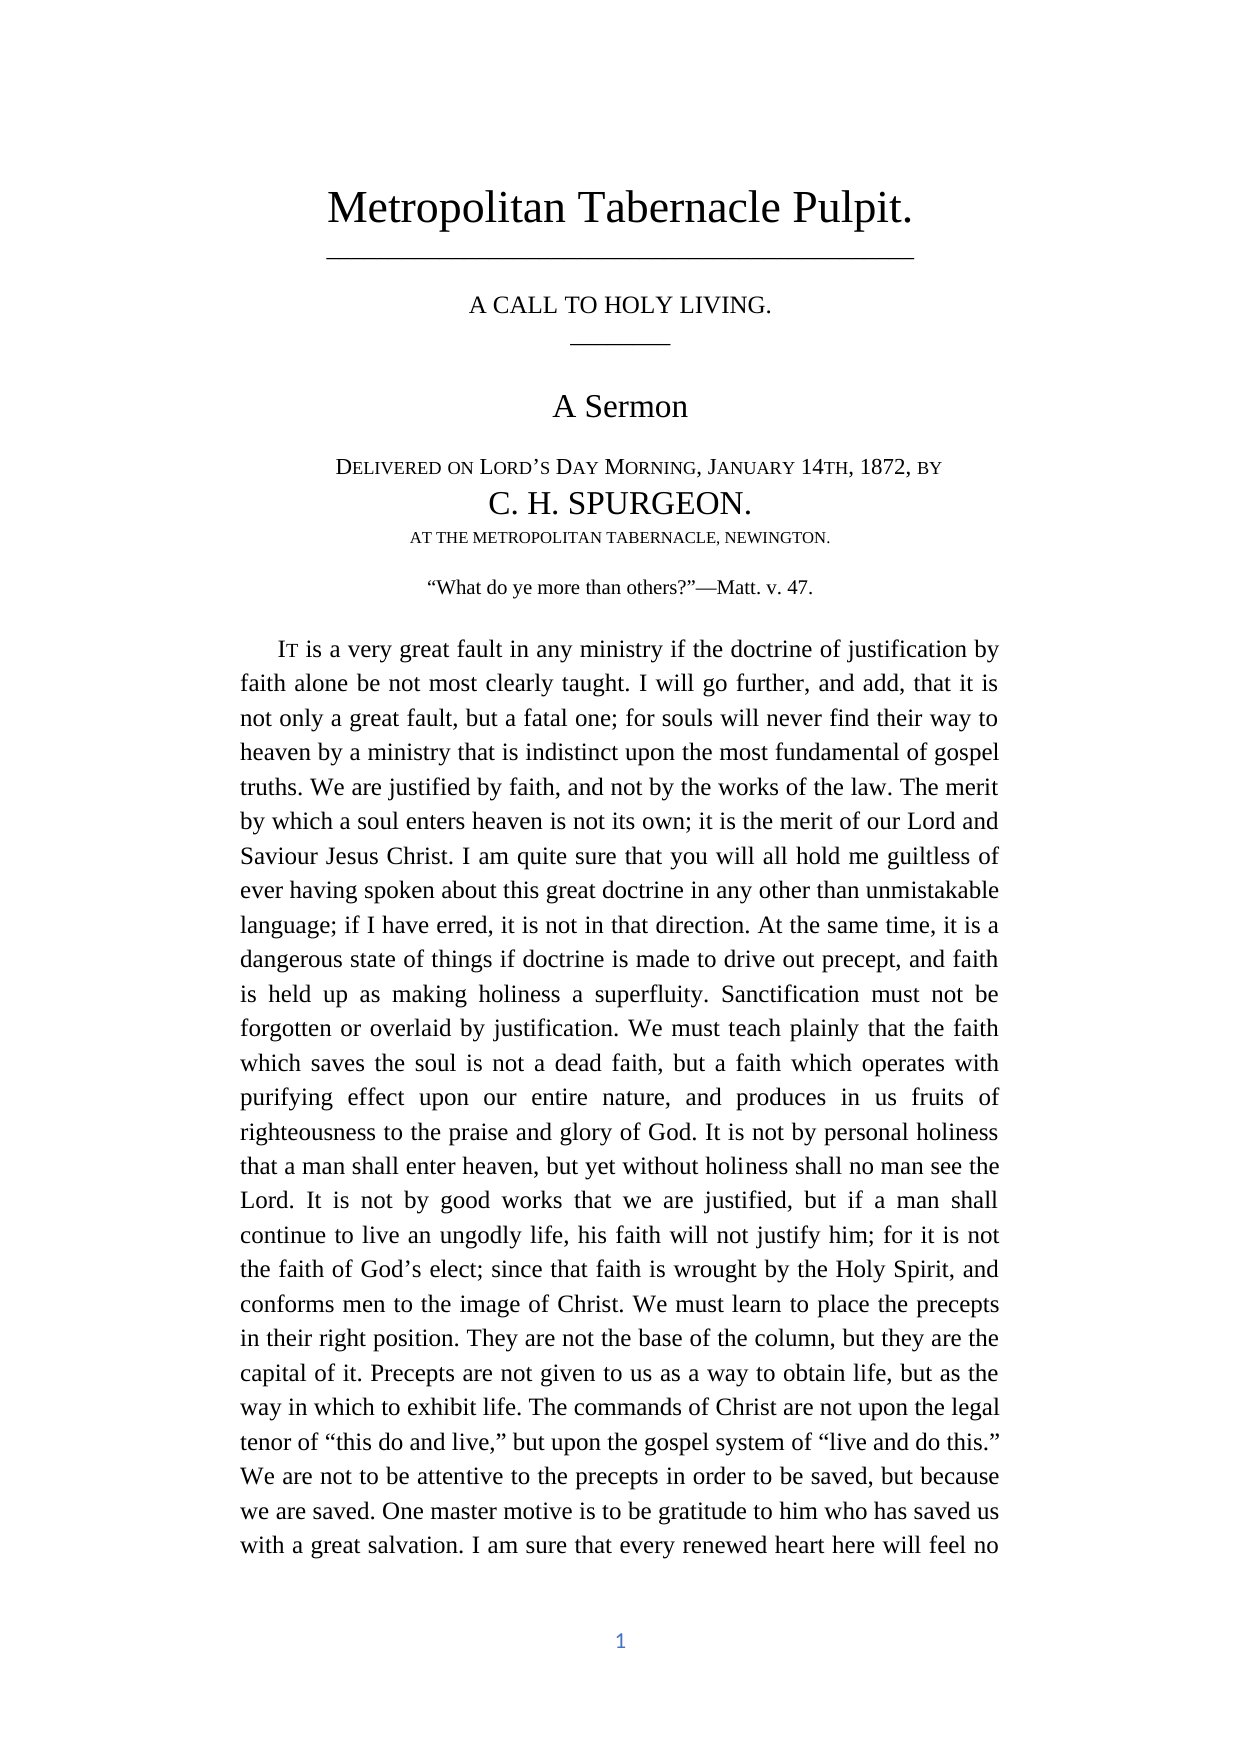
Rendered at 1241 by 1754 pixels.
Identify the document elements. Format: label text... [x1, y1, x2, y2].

text ________ [240, 319, 1000, 348]
text “What do ye more than others?”—Matt. v. 47. [240, 575, 1000, 599]
text Delivered on Lord’s Day Morning, January 14th, 1872, by [240, 453, 1000, 479]
text Metropolitan Tabernacle Pulpit. [240, 180, 1000, 233]
text A CALL TO HOLY LIVING. [240, 290, 1000, 319]
text _______________________________________________ [240, 233, 1000, 261]
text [240, 634, 1000, 1559]
text AT THE METROPOLITAN TABERNACLE, NEWINGTON. [240, 527, 1000, 547]
text C. H. SPURGEON. [240, 483, 1000, 522]
text A Sermon [240, 386, 1000, 424]
